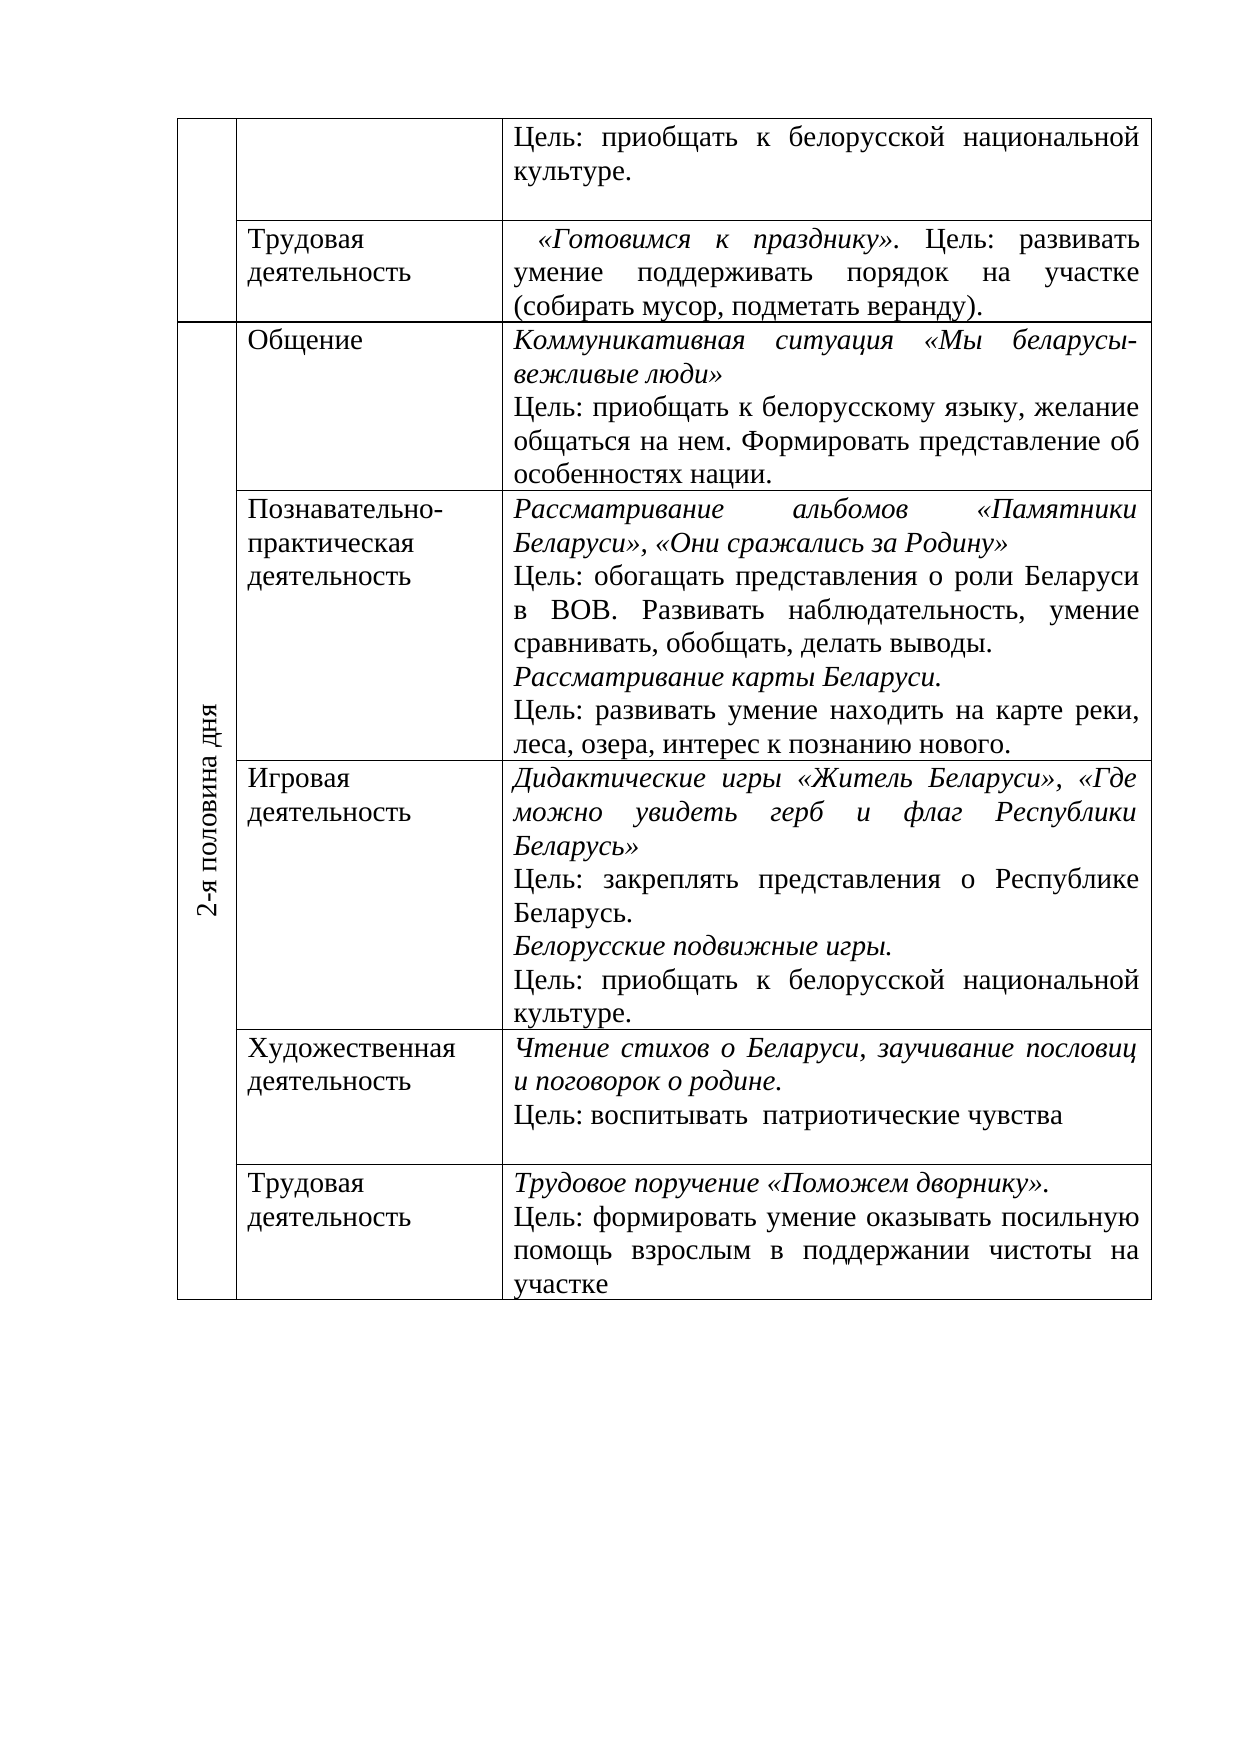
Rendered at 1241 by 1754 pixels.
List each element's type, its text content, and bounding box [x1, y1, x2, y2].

table_cell 2-я половина дня [178, 323, 236, 1299]
table_cell Трудовое поручение «Поможем дворнику». Цель: формировать умение оказывать посильную помощь взрослым в поддержании чистоты на участке [503, 1165, 1151, 1299]
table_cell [503, 119, 1151, 220]
table_cell Дидактические игры «Житель Беларуси», «Где можно увидеть герб и флаг Республики Беларусь» Цель: закреплять представления о Республике Беларусь. Белорусские подвижные игры. Цель: приобщать к белорусской национальной культуре. [503, 761, 1151, 1029]
table_cell Коммуникативная ситуация «Мы беларусы-вежливые люди» Цель: приобщать к белорусскому языку, желание общаться на нем. Формировать представление об особенностях нации. [503, 323, 1151, 490]
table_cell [237, 119, 502, 220]
table_cell Чтение стихов о Беларуси, заучивание пословиц и поговорок о родине. Цель: воспитывать патриотические чувства [503, 1030, 1151, 1164]
table_cell Рассматривание альбомов «Памятники Беларуси», «Они сражались за Родину» Цель: обогащать представления о роли Беларуси в ВОВ. Развивать наблюдательность, умение сравнивать, обобщать, делать выводы. Рассматривание карты Беларуси. Цель: развивать умение находить на карте реки, леса, озера, интерес к познанию нового. [503, 491, 1151, 759]
table_cell Общение [237, 323, 502, 490]
table_cell Трудовая деятельность [237, 1165, 502, 1299]
table_cell Игровая деятельность [237, 761, 502, 1029]
table_cell Трудовая деятельность [237, 221, 502, 321]
table_cell «Готовимся к празднику». Цель: развивать умение поддерживать порядок на участке (собирать мусор, подметать веранду). [503, 221, 1151, 321]
table_cell Художественная деятельность [237, 1030, 502, 1164]
table_cell Познавательно-практическая деятельность [237, 491, 502, 759]
